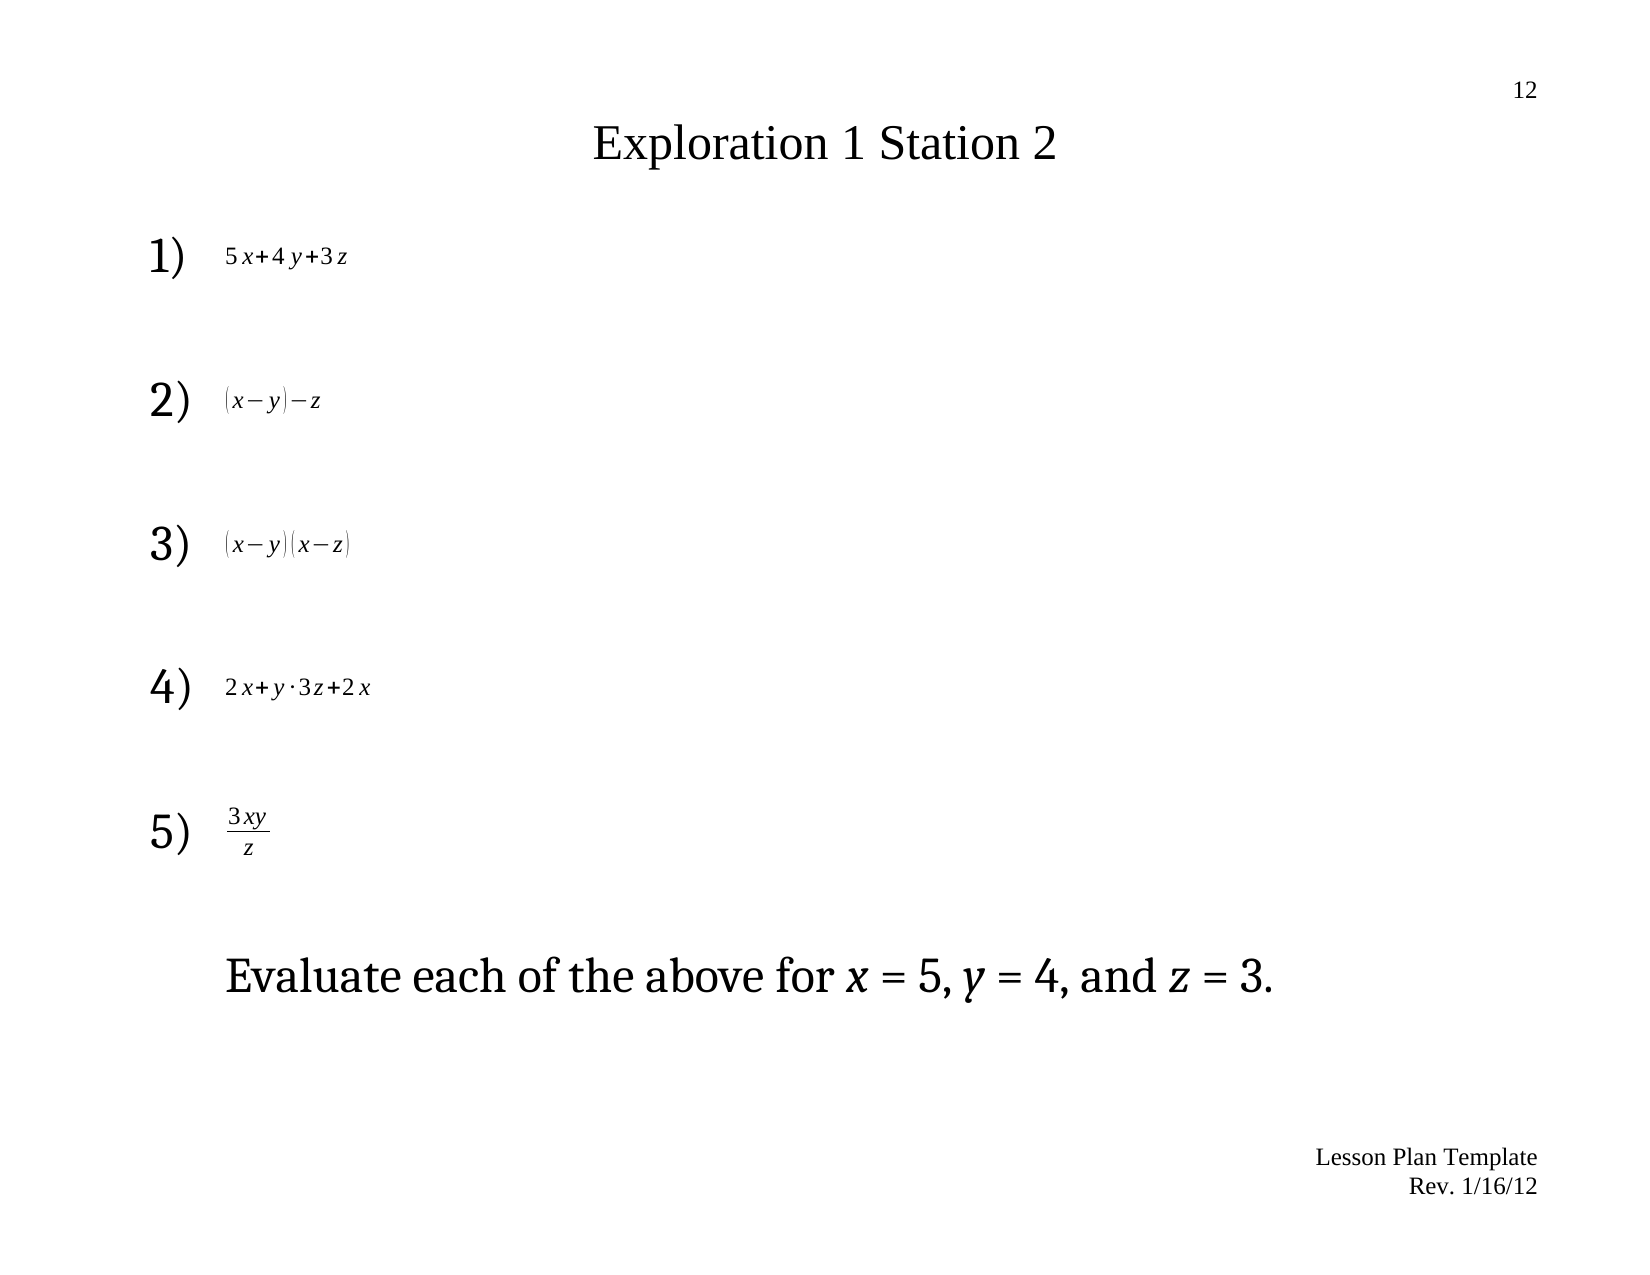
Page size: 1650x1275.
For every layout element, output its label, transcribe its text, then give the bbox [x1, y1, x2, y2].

text Exploration 1 Station 2 [112, 112, 1537, 170]
list Evaluate each of the above for x = 5, y = 4, and z = 3. [225, 948, 1537, 1005]
